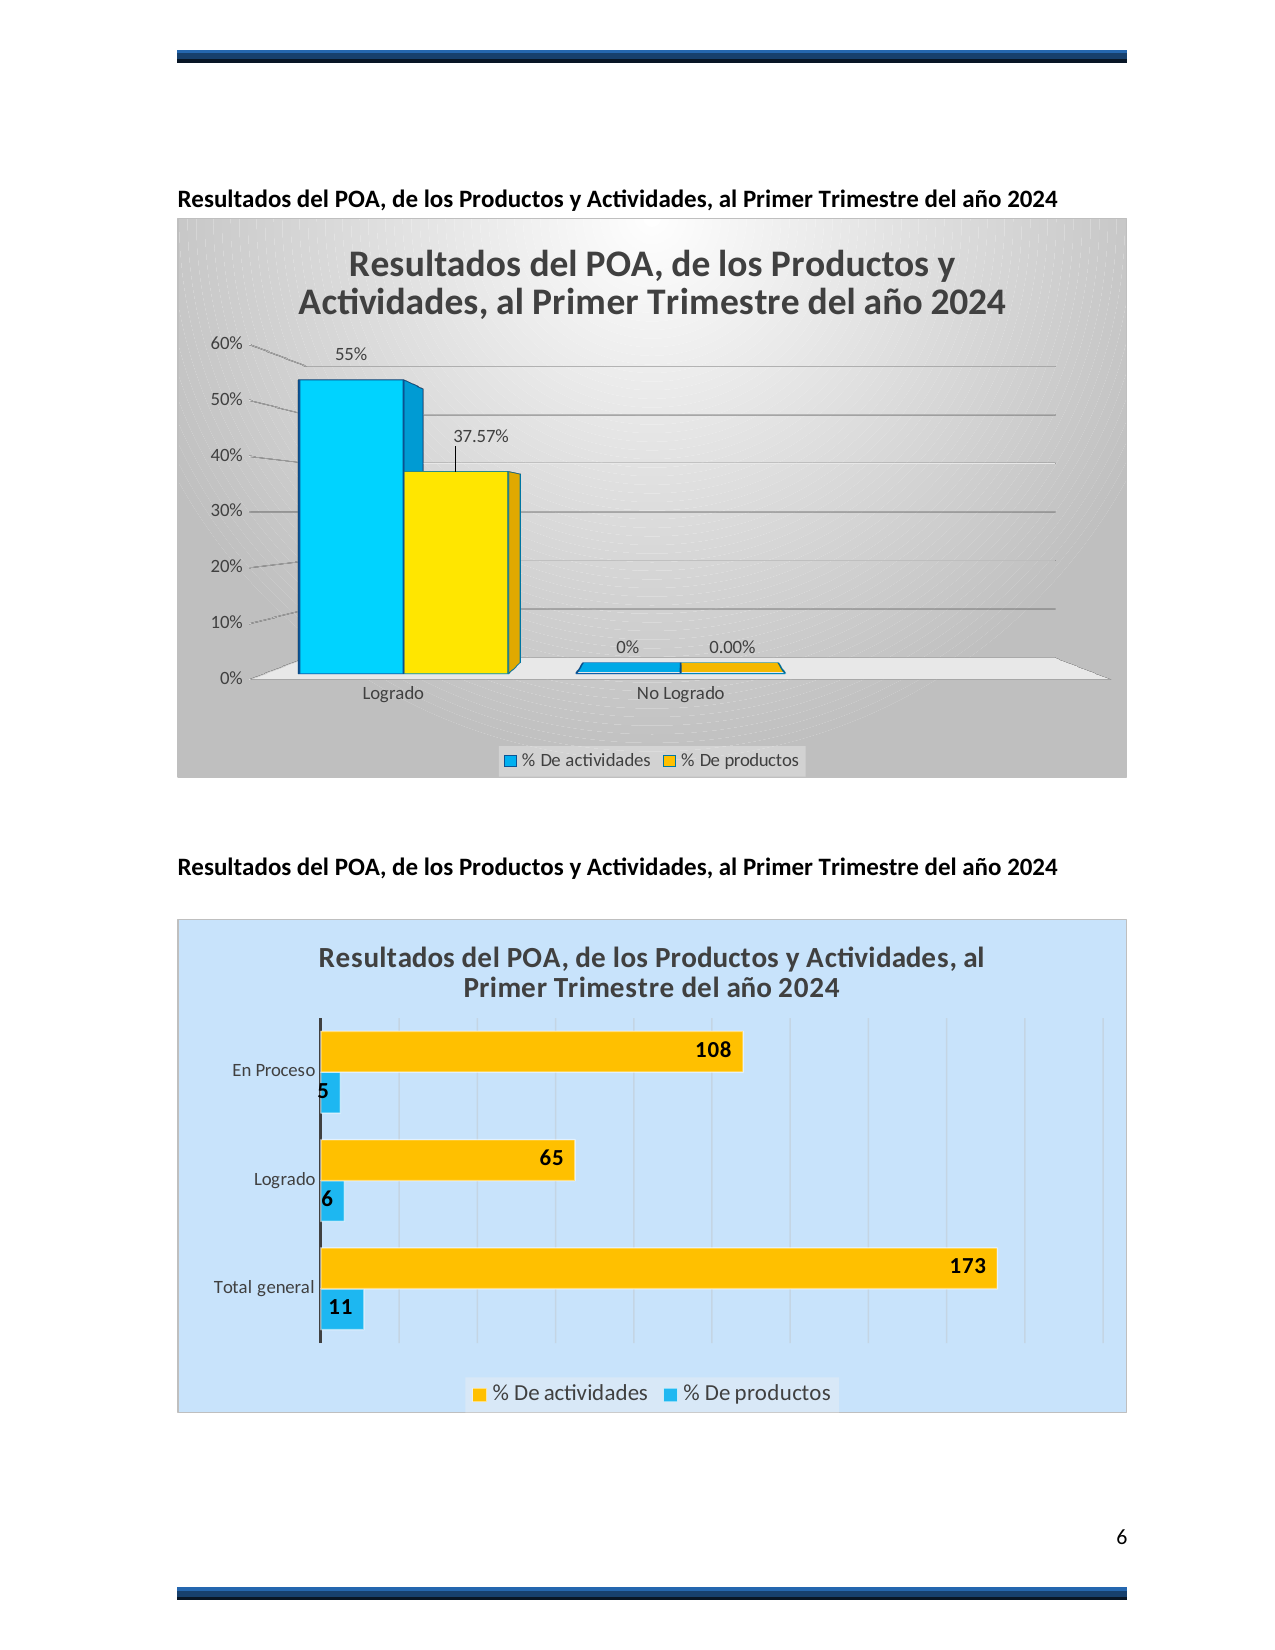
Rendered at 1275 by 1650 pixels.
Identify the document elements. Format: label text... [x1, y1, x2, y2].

text Resultados del POA, de los Productos y Actividades, al Primer Trimestre del año 2024 [177, 183, 1127, 213]
text Resultados del POA, de los Productos y Actividades, al Primer Trimestre del año 2024 [177, 852, 1127, 882]
